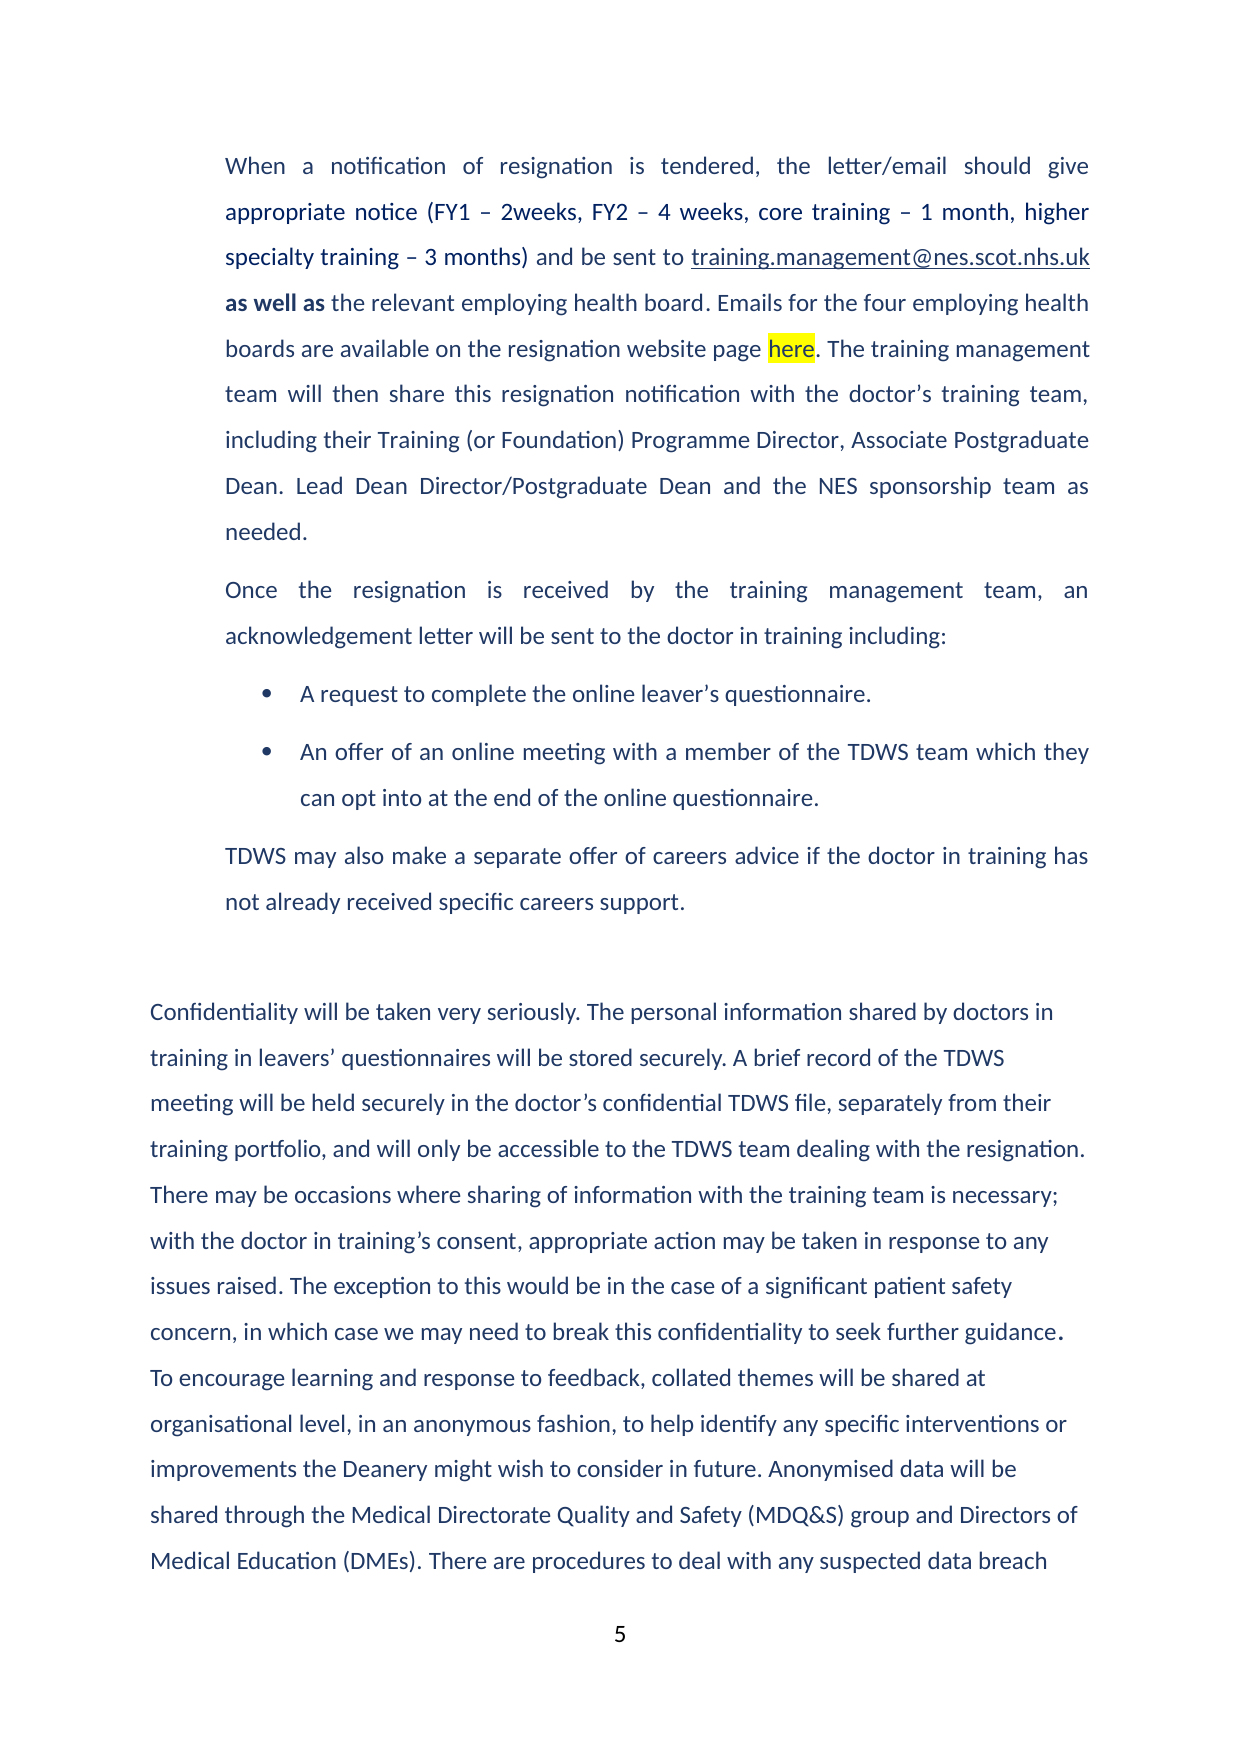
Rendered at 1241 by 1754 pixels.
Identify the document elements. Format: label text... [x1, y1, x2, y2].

list A request to complete the online leaver’s questionnaire. [262, 678, 1090, 708]
text When a notification of resignation is tendered, the letter/email should give appropriate notice (FY1 – 2weeks, FY2 – 4 weeks, core training – 1 month, higher specialty training – 3 months) and be sent to training.management@nes.scot.nhs.uk as well as the relevant employing health board. Emails for the four employing health boards are available on the resignation website page here. The training management team will then share this resignation notification with the doctor’s training team, including their Training (or Foundation) Programme Director, Associate Postgraduate Dean. Lead Dean Director/Postgraduate Dean and the NES sponsorship team as needed. [225, 150, 1090, 546]
list An offer of an online meeting with a member of the TDWS team which they can opt into at the end of the online questionnaire. [262, 736, 1090, 812]
text TDWS may also make a separate offer of careers advice if the doctor in training has not already received specific careers support. [225, 840, 1090, 916]
text Once the resignation is received by the training management team, an acknowledgement letter will be sent to the doctor in training including: [225, 574, 1090, 650]
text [150, 996, 1090, 1575]
